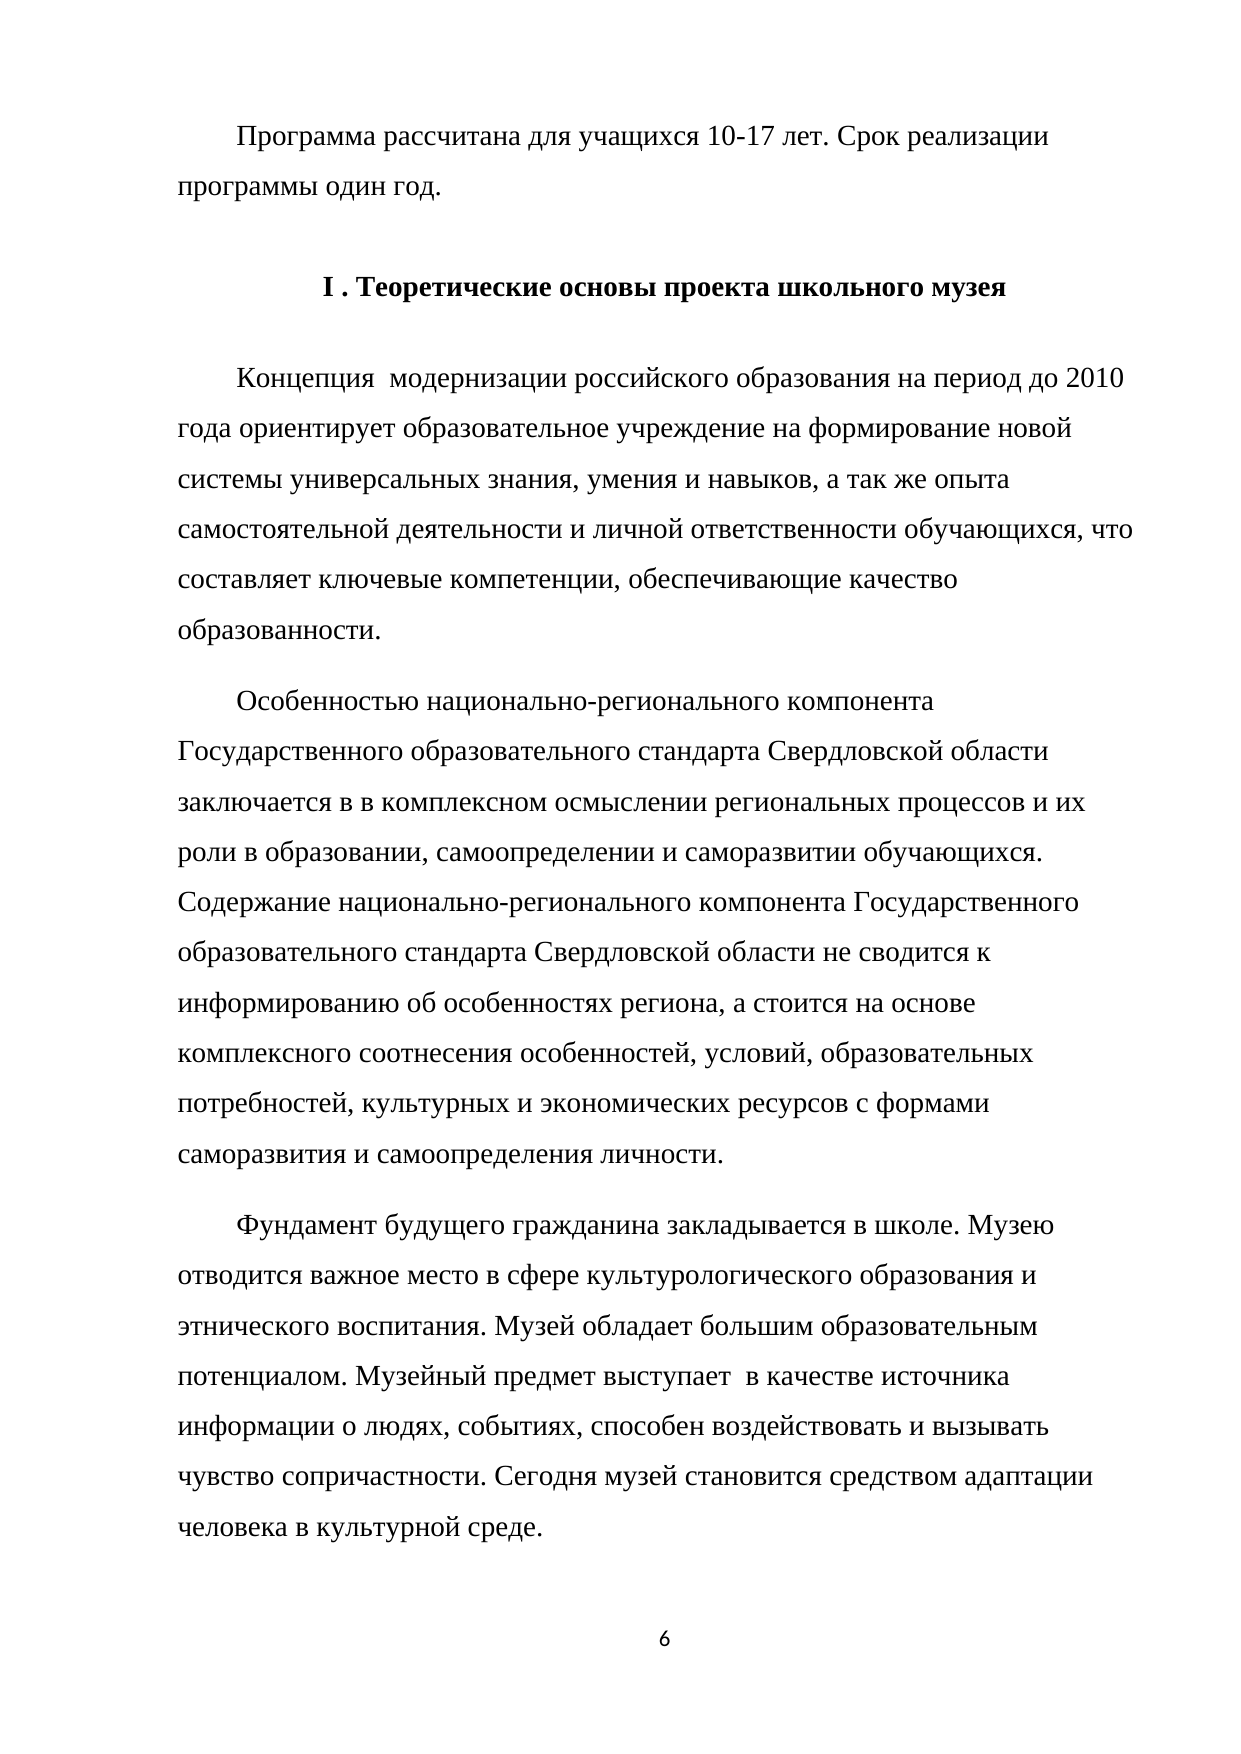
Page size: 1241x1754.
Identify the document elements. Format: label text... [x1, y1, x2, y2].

text Особенностью национально-регионального компонента Государственного образовательного стандарта Свердловской области заключается в в комплексном осмыслении региональных процессов и их роли в образовании, самоопределении и саморазвитии обучающихся. Содержание национально-регионального компонента Государственного образовательного стандарта Свердловской области не сводится к информированию об особенностях региона, а стоится на основе комплексного соотнесения особенностей, условий, образовательных потребностей, культурных и экономических ресурсов с формами саморазвития и самоопределения личности. [177, 683, 1152, 1169]
text Концепция модернизации российского образования на период до 2010 года ориентирует образовательное учреждение на формирование новой системы универсальных знания, умения и навыков, а так же опыта самостоятельной деятельности и личной ответственности обучающихся, что составляет ключевые компетенции, обеспечивающие качество образованности. [177, 360, 1152, 645]
text Программа рассчитана для учащихся 10-17 лет. Срок реализации программы один год. [177, 118, 1152, 202]
subtitle I . Теоретические основы проекта школьного музея [177, 269, 1152, 302]
text Фундамент будущего гражданина закладывается в школе. Музею отводится важное место в сфере культурологического образования и этнического воспитания. Музей обладает большим образовательным потенциалом. Музейный предмет выступает в качестве источника информации о людях, событиях, способен воздействовать и вызывать чувство сопричастности. Сегодня музей становится средством адаптации человека в культурной среде. [177, 1207, 1152, 1542]
